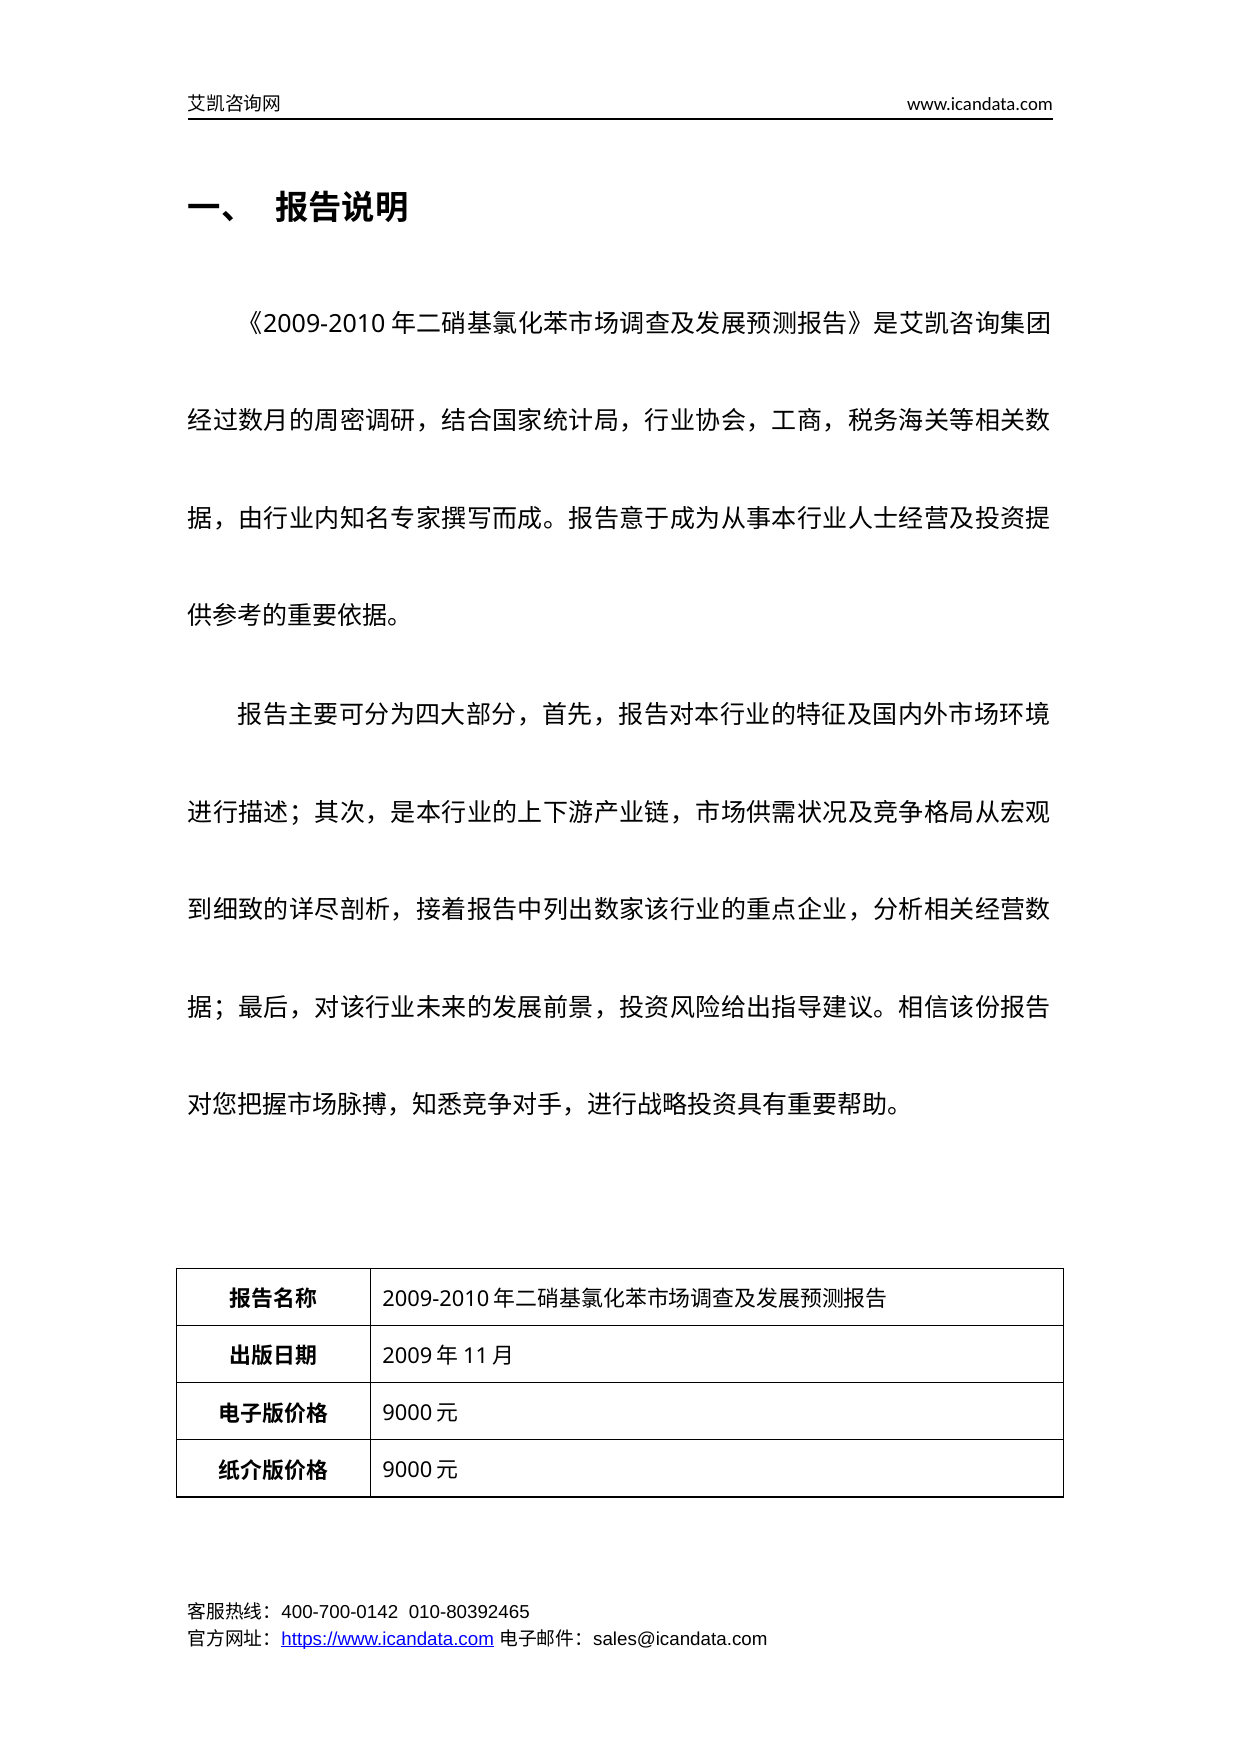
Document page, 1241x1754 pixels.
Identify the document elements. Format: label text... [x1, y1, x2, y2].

subtitle 报告说明 [187, 172, 1053, 237]
table_cell 2009年11月 [371, 1326, 1063, 1382]
table_cell 9000元 [371, 1383, 1063, 1439]
table_cell 纸介版价格 [177, 1440, 370, 1496]
text 《2009-2010年二硝基氯化苯市场调查及发展预测报告》是艾凯咨询集团经过数月的周密调研，结合国家统计局，行业协会，工商，税务海关等相关数据，由行业内知名专家撰写而成。报告意于成为从事本行业人士经营及投资提供参考的重要依据。 [187, 289, 1053, 646]
table_cell 出版日期 [177, 1326, 370, 1382]
table_header 2009-2010年二硝基氯化苯市场调查及发展预测报告 [371, 1269, 1063, 1325]
table_cell 9000元 [371, 1440, 1063, 1496]
table_cell 电子版价格 [177, 1383, 370, 1439]
text 报告主要可分为四大部分，首先，报告对本行业的特征及国内外市场环境进行描述；其次，是本行业的上下游产业链，市场供需状况及竞争格局从宏观到细致的详尽剖析，接着报告中列出数家该行业的重点企业，分析相关经营数据；最后，对该行业未来的发展前景，投资风险给出指导建议。相信该份报告对您把握市场脉搏，知悉竞争对手，进行战略投资具有重要帮助。 [187, 681, 1053, 1136]
table_header 报告名称 [177, 1269, 370, 1325]
